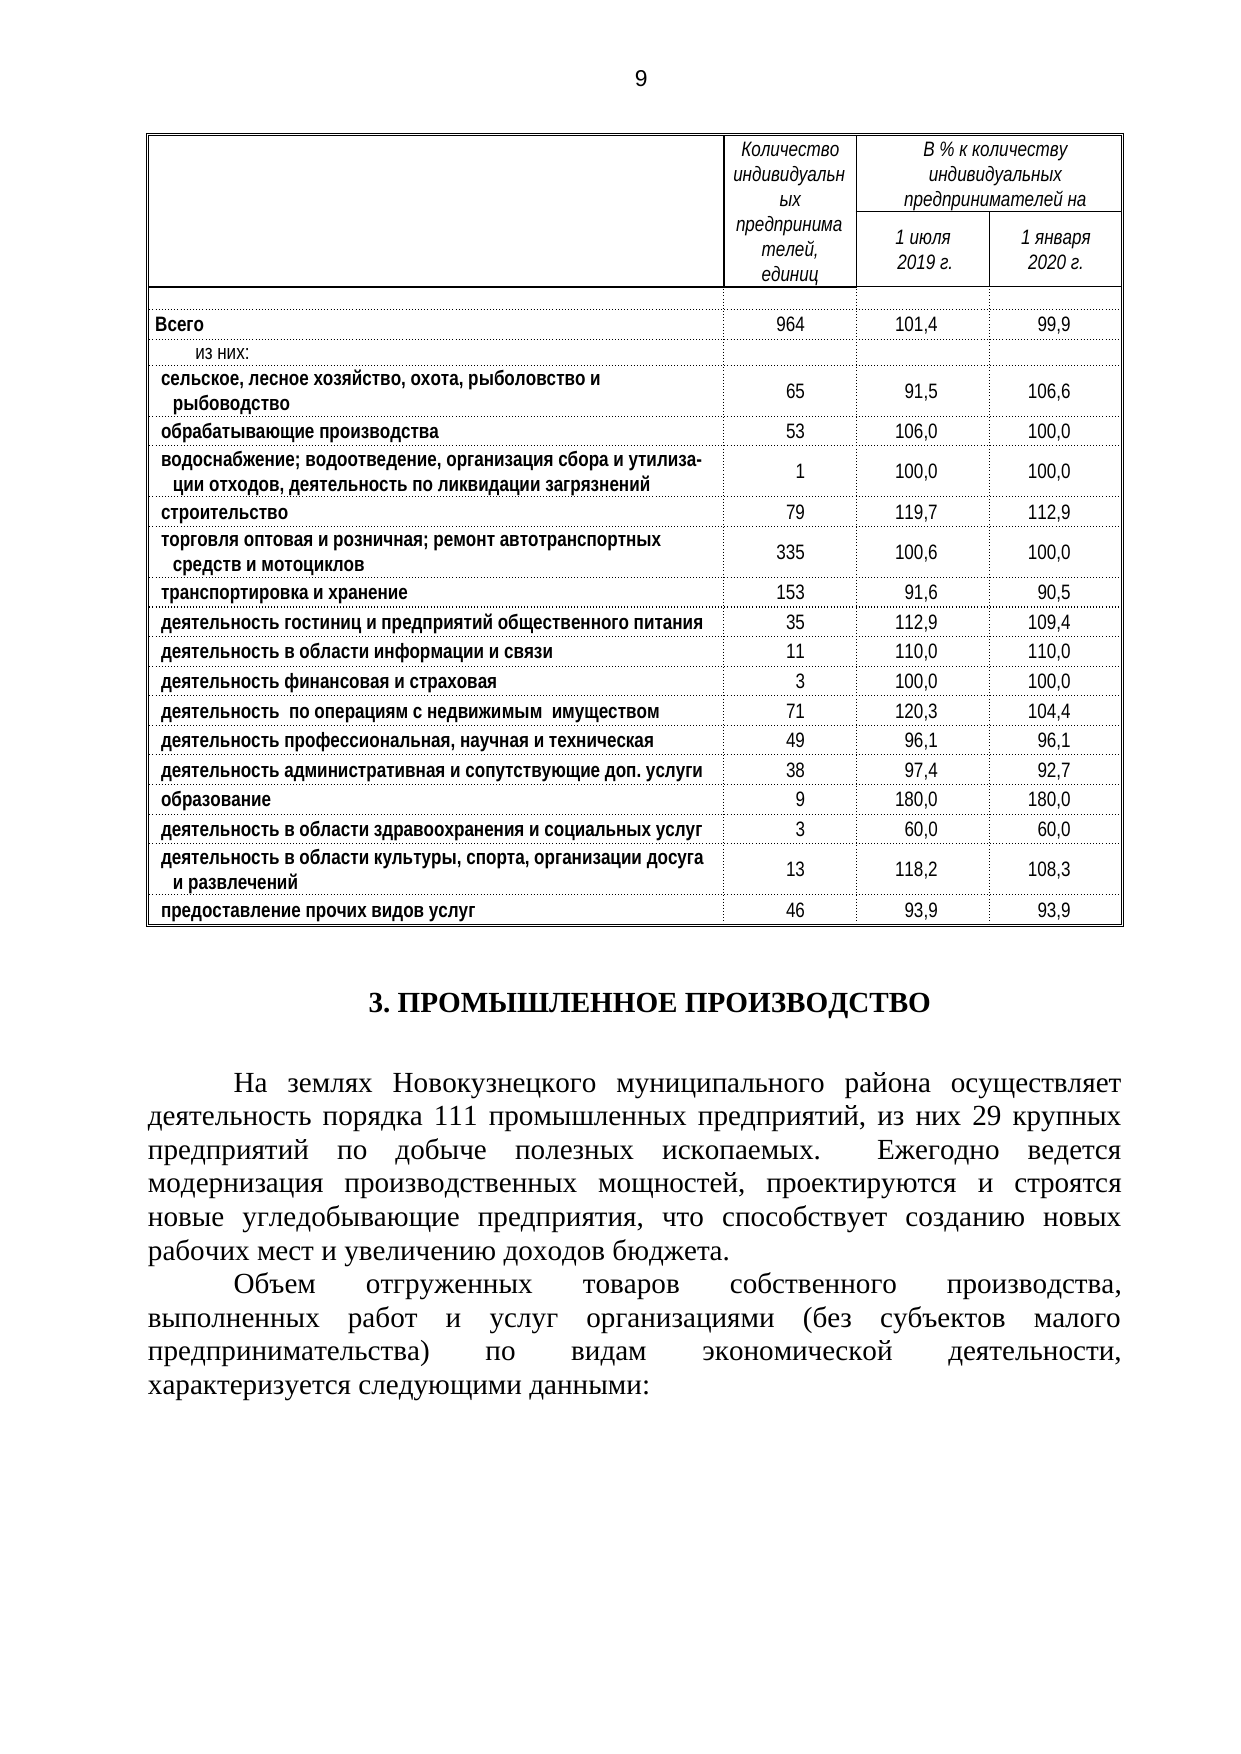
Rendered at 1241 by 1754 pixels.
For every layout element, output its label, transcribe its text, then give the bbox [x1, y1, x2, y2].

table_cell 97,4 [856, 754, 989, 784]
table_cell 71 [724, 695, 856, 725]
table_cell 112,9 [989, 496, 1121, 526]
table_cell 53 [724, 416, 856, 445]
table_cell 118,2 [856, 843, 989, 894]
table_cell 109,4 [989, 606, 1121, 636]
table_cell 90,5 [989, 577, 1121, 606]
table_cell 110,0 [989, 636, 1121, 666]
table_cell 96,1 [856, 725, 989, 754]
table_cell сельское, лесное хозяйство, охота, рыболовство и рыбоводство [149, 365, 724, 416]
table_cell строительство [149, 496, 724, 526]
table_cell деятельность профессиональная, научная и техническая [149, 725, 724, 754]
table_cell торговля оптовая и розничная; ремонт автотранспортных средств и мотоциклов [149, 526, 724, 577]
table_cell 46 [724, 894, 856, 924]
table_cell 110,0 [856, 636, 989, 666]
table_cell 11 [724, 636, 856, 666]
table_cell 108,3 [989, 843, 1121, 894]
table_cell 35 [724, 606, 856, 636]
table_cell деятельность в области культуры, спорта, организации досуга и развлечений [149, 843, 724, 894]
table_cell деятельность в области информации и связи [149, 636, 724, 666]
table_cell 1 [724, 445, 856, 496]
table_cell 60,0 [989, 814, 1121, 843]
table_cell [856, 287, 989, 309]
table_cell 79 [724, 496, 856, 526]
text На землях Новокузнецкого муниципального района осуществляет деятельность порядка 111 промышленных предприятий, из них 29 крупных предприятий по добыче полезных ископаемых. Ежегодно ведется модернизация производственных мощностей, проектируются и строятся новые угледобывающие предприятия, что способствует созданию новых рабочих мест и увеличению доходов бюджета. [148, 1065, 1122, 1266]
table_cell 100,0 [856, 666, 989, 695]
table_cell деятельность финансовая и страховая [149, 666, 724, 695]
table_cell 119,7 [856, 496, 989, 526]
table_cell 65 [724, 365, 856, 416]
table_cell 100,0 [856, 445, 989, 496]
table_cell из них: [149, 339, 724, 364]
table_cell 38 [724, 754, 856, 784]
table_header В % к количеству индивидуальных предпринимателей на [857, 136, 1121, 211]
text 3. ПРОМЫШЛЕННОЕ ПРОИЗВОДСТВО [177, 985, 1122, 1019]
table_header [149, 136, 723, 286]
table_cell 112,9 [856, 606, 989, 636]
table_cell 13 [724, 843, 856, 894]
table_cell 106,6 [989, 365, 1121, 416]
table_cell [724, 288, 856, 309]
table_cell 100,0 [989, 666, 1121, 695]
table_cell 100,0 [989, 416, 1121, 445]
table_cell 104,4 [989, 695, 1121, 725]
table_cell деятельность по операциям с недвижимым имуществом [149, 695, 724, 725]
table_cell 106,0 [856, 416, 989, 445]
table_cell 93,9 [856, 894, 989, 924]
text Объем отгруженных товаров собственного производства, выполненных работ и услуг организациями (без субъектов малого предпринимательства) по видам экономической деятельности, характеризуется следующими данными: [148, 1266, 1122, 1400]
table_cell 1 января 2020 г. [990, 212, 1121, 286]
table_cell 180,0 [989, 784, 1121, 813]
table_cell 60,0 [856, 814, 989, 843]
table_cell водоснабжение; водоотведение, организация сбора и утилиза-ции отходов, деятельность по ликвидации загрязнений [149, 445, 724, 496]
table_cell 91,6 [856, 577, 989, 606]
table_cell 964 [724, 309, 856, 338]
table_cell 92,7 [989, 754, 1121, 784]
table_cell 100,0 [989, 445, 1121, 496]
table_cell деятельность в области здравоохранения и социальных услуг [149, 814, 724, 843]
table_cell 100,6 [856, 526, 989, 577]
table_cell Всего [149, 309, 724, 338]
table_cell 93,9 [989, 894, 1121, 924]
table_cell образование [149, 784, 724, 813]
table_cell 1 июля 2019 г. [857, 212, 989, 286]
table_cell 153 [724, 577, 856, 606]
table_cell 180,0 [856, 784, 989, 813]
table_cell 91,5 [856, 365, 989, 416]
table_cell 335 [724, 526, 856, 577]
table_cell [724, 339, 856, 364]
table_cell 100,0 [989, 526, 1121, 577]
table_cell 101,4 [856, 309, 989, 338]
table_cell 120,3 [856, 695, 989, 725]
table_cell деятельность гостиниц и предприятий общественного питания [149, 606, 724, 636]
table_cell 3 [724, 814, 856, 843]
table_cell обрабатывающие производства [149, 416, 724, 445]
table_cell [856, 339, 989, 364]
table_cell 9 [724, 784, 856, 813]
table_header Количество индивидуальных предпринимателей, единиц [725, 136, 856, 286]
table_cell [989, 287, 1121, 309]
table_cell 49 [724, 725, 856, 754]
table_cell [149, 288, 724, 309]
table_cell 96,1 [989, 725, 1121, 754]
table_cell 3 [724, 666, 856, 695]
table_cell предоставление прочих видов услуг [149, 894, 724, 924]
table_cell [989, 339, 1121, 364]
table_cell 99,9 [989, 309, 1121, 338]
table_cell деятельность административная и сопутствующие доп. услуги [149, 754, 724, 784]
table_cell транспортировка и хранение [149, 577, 724, 606]
